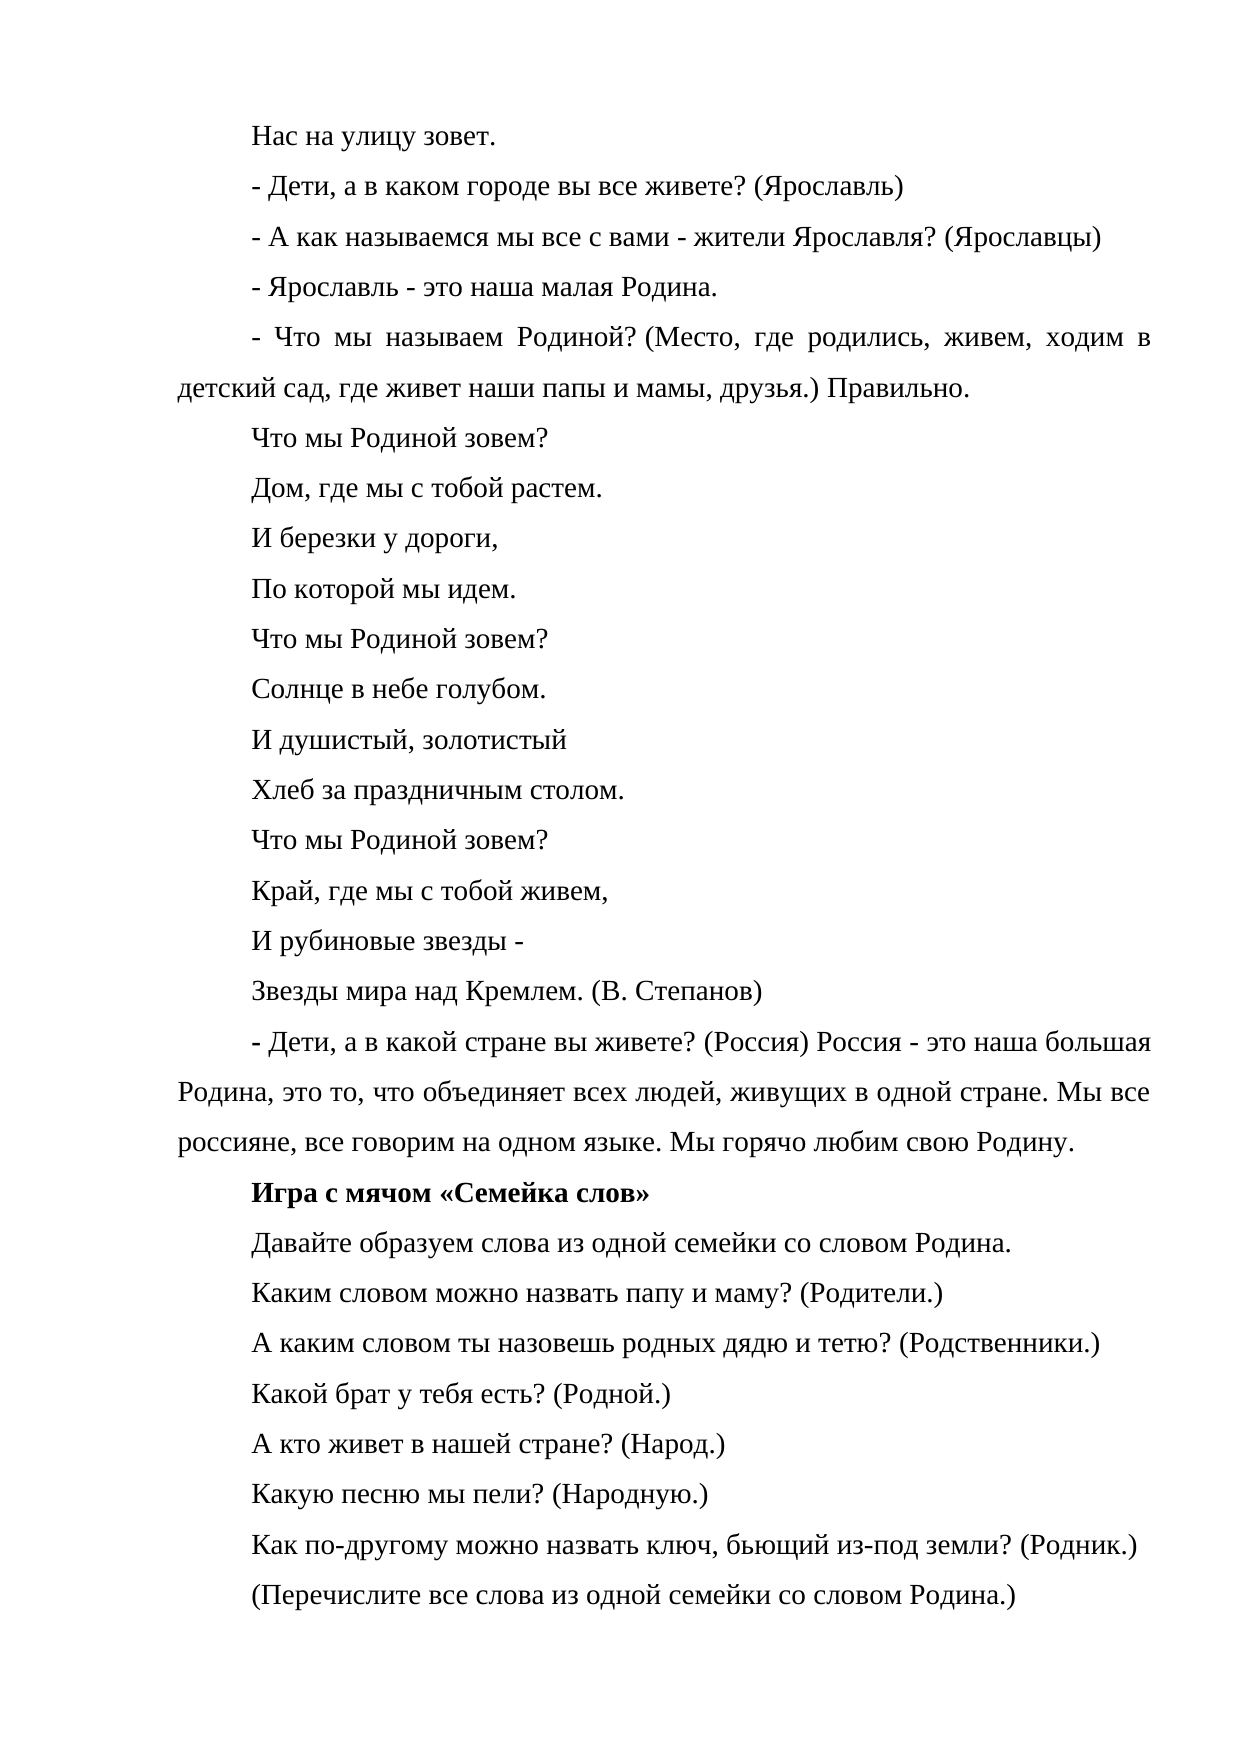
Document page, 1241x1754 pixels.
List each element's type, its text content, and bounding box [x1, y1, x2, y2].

text Игра с мячом «Семейка слов» [177, 1175, 1152, 1208]
text Давайте образуем слова из одной семейки со словом Родина. [177, 1225, 1152, 1258]
text - Дети, а в каком городе вы все живете? (Ярославль) [177, 168, 1152, 202]
text И душистый, золотистый [177, 722, 1152, 755]
text Хлеб за праздничным столом. [177, 772, 1152, 806]
text Звезды мира над Кремлем. (В. Степанов) [177, 973, 1152, 1007]
text Дом, где мы с тобой растем. [177, 470, 1152, 504]
text Нас на улицу зовет. [177, 118, 1152, 152]
text - Дети, а в какой стране вы живете? (Россия) Россия - это наша большая Родина, это то, что объединяет всех людей, живущих в одной стране. Мы все россияне, все говорим на одном языке. Мы горячо любим свою Родину. [177, 1024, 1152, 1158]
text - Ярославль - это наша малая Родина. [177, 269, 1152, 303]
text (Перечислите все слова из одной семейки со словом Родина.) [177, 1577, 1152, 1611]
text Что мы Родиной зовем? [177, 420, 1152, 453]
text Как по-другому можно назвать ключ, бьющий из-под земли? (Родник.) [177, 1527, 1152, 1560]
text По которой мы идем. [177, 571, 1152, 604]
text Какую песню мы пели? (Народную.) [177, 1477, 1152, 1510]
text Какой брат у тебя есть? (Родной.) [177, 1376, 1152, 1409]
text И березки у дороги, [177, 521, 1152, 554]
text - Что мы называем Родиной? (Место, где родились, живем, ходим в детский сад, где живет наши папы и мамы, друзья.) Правильно. [177, 319, 1152, 403]
text - А как называемся мы все с вами - жители Ярославля? (Ярославцы) [177, 219, 1152, 252]
text Край, где мы с тобой живем, [177, 873, 1152, 906]
text А кто живет в нашей стране? (Народ.) [177, 1426, 1152, 1460]
text Что мы Родиной зовем? [177, 822, 1152, 856]
text А каким словом ты назовешь родных дядю и тетю? (Родственники.) [177, 1326, 1152, 1359]
text И рубиновые звезды - [177, 923, 1152, 957]
text Каким словом можно назвать папу и маму? (Родители.) [177, 1275, 1152, 1309]
text Солнце в небе голубом. [177, 672, 1152, 705]
text Что мы Родиной зовем? [177, 621, 1152, 655]
